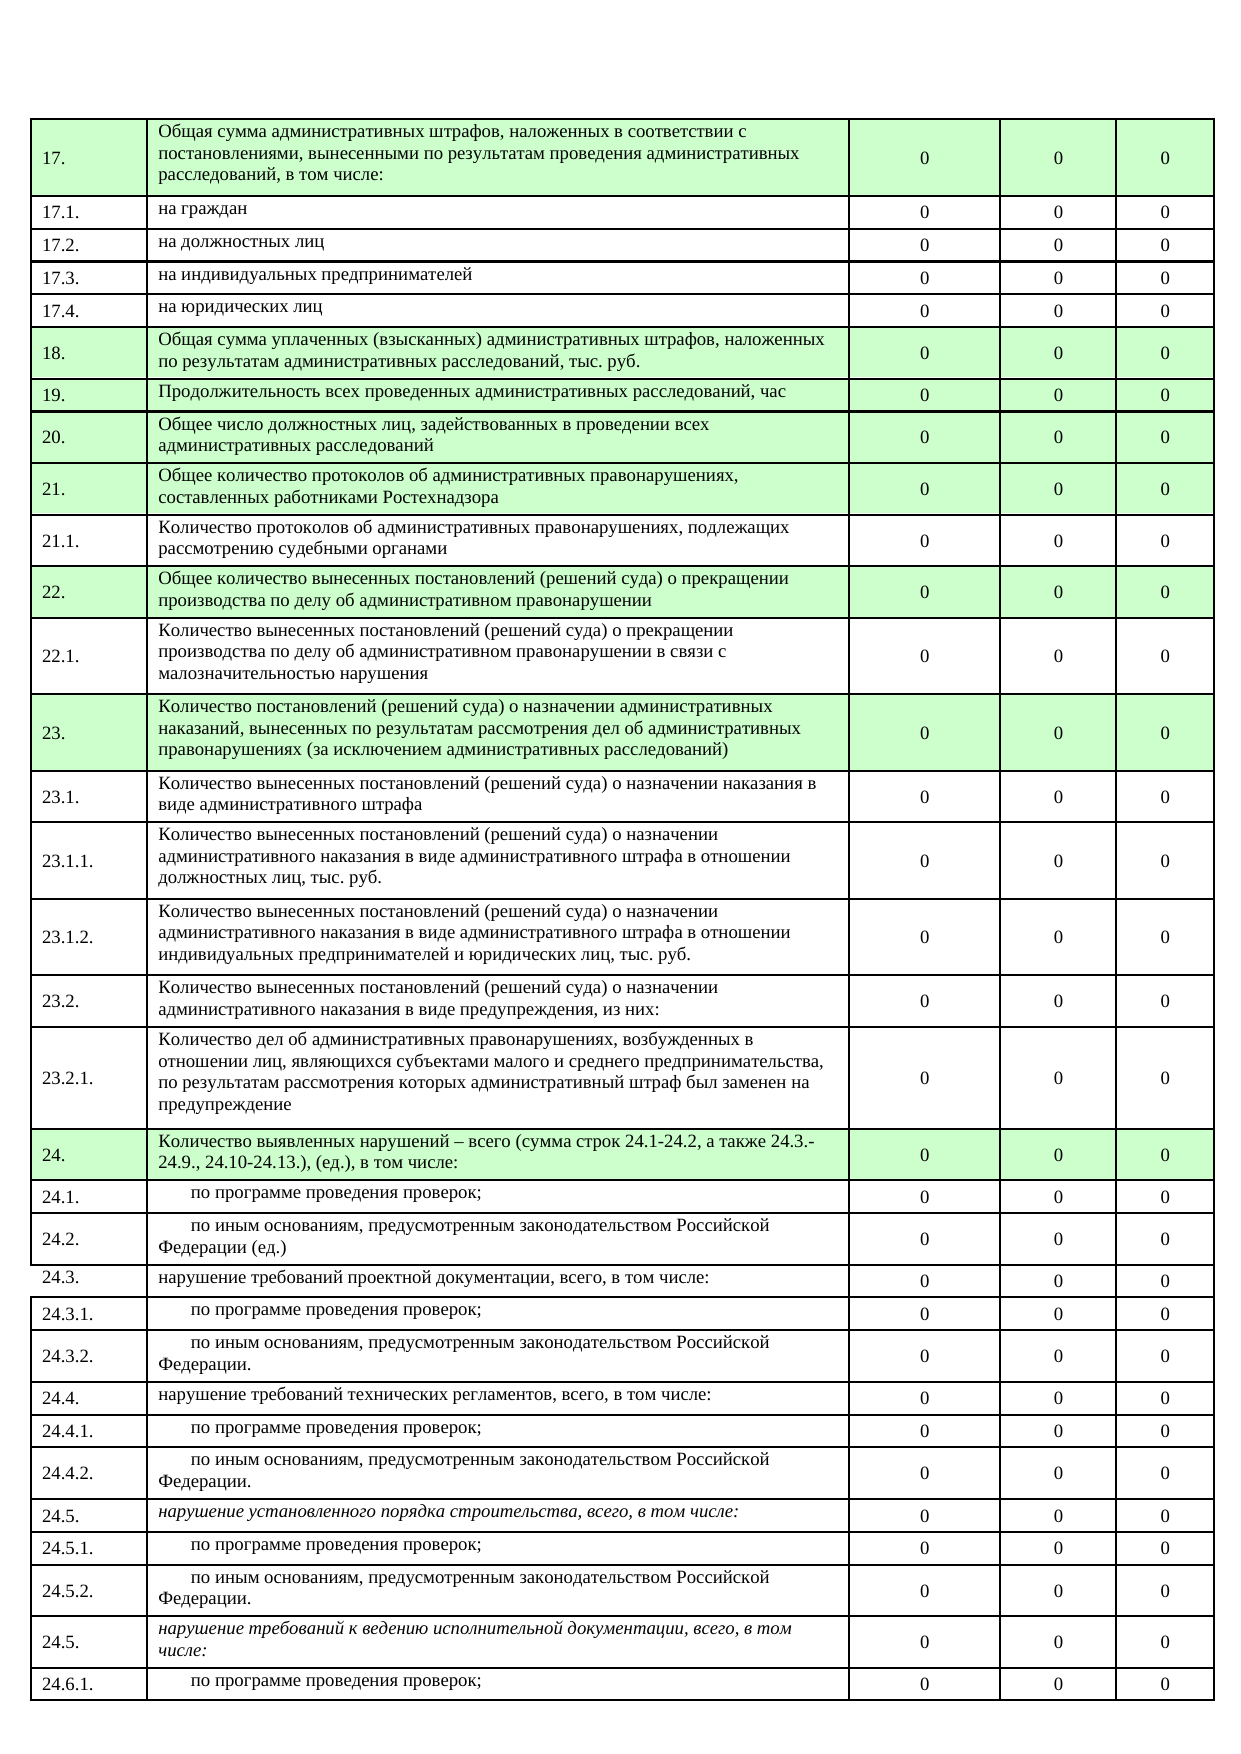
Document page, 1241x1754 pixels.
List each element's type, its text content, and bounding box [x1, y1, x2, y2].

table_cell Количество постановлений (решений суда) о назначении административных наказаний, вынесенных по результатам рассмотрения дел об административных правонарушениях (за исключением административных расследований) [148, 695, 848, 770]
table_cell 0 [850, 619, 999, 693]
table_cell Общее количество протоколов об административных правонарушениях, составленных работниками Ростехнадзора [148, 464, 848, 513]
table_cell 0 [1117, 1181, 1213, 1212]
table_cell 23.2.1. [32, 1028, 146, 1127]
table_cell 0 [850, 413, 999, 462]
table_cell 0 [850, 1669, 999, 1699]
table_cell нарушение установленного порядка строительства, всего, в том числе: [148, 1500, 848, 1531]
table_cell 0 [1001, 328, 1115, 377]
table_cell 0 [1001, 295, 1115, 326]
table_cell 24.5.2. [32, 1566, 146, 1615]
table_cell 0 [850, 1181, 999, 1212]
table_cell 0 [1001, 976, 1115, 1026]
table_cell по иным основаниям, предусмотренным законодательством Российской Федерации. [148, 1448, 848, 1498]
table_cell 0 [850, 976, 999, 1026]
table_cell Количество вынесенных постановлений (решений суда) о прекращении производства по делу об административном правонарушении в связи с малозначительностью нарушения [148, 619, 848, 693]
table_cell 0 [1117, 619, 1213, 693]
table_cell 0 [1117, 1669, 1213, 1699]
table_cell 0 [1001, 567, 1115, 617]
table_cell 24.4.2. [32, 1448, 146, 1498]
table_cell по иным основаниям, предусмотренным законодательством Российской Федерации (ед.) [148, 1214, 848, 1263]
table_cell по иным основаниям, предусмотренным законодательством Российской Федерации. [148, 1331, 848, 1381]
table_cell 0 [1117, 1130, 1213, 1179]
table_cell Количество дел об административных правонарушениях, возбужденных в отношении лиц, являющихся субъектами малого и среднего предпринимательства, по результатам рассмотрения которых административный штраф был заменен на предупреждение [148, 1028, 848, 1127]
table_cell Количество вынесенных постановлений (решений суда) о назначении административного наказания в виде предупреждения, из них: [148, 976, 848, 1026]
table_cell 24.5. [32, 1617, 146, 1667]
table_cell 0 [1117, 413, 1213, 462]
table_cell 0 [850, 230, 999, 260]
table_cell 0 [850, 1533, 999, 1563]
table_cell нарушение требований к ведению исполнительной документации, всего, в том числе: [148, 1617, 848, 1667]
table_cell 0 [1117, 1028, 1213, 1127]
table_cell 24.3.2. [32, 1331, 146, 1381]
table_cell по программе проведения проверок; [148, 1298, 848, 1329]
table_cell Количество протоколов об административных правонарушениях, подлежащих рассмотрению судебными органами [148, 516, 848, 565]
table_cell 0 [850, 516, 999, 565]
table_cell 24.4. [32, 1383, 146, 1413]
table_cell 17.4. [32, 295, 146, 326]
table_cell 0 [1117, 1214, 1213, 1263]
table_cell 0 [1117, 464, 1213, 513]
table_cell Общее число должностных лиц, задействованных в проведении всех административных расследований [148, 413, 848, 462]
table_cell 0 [1001, 1298, 1115, 1329]
table_cell 0 [1001, 1181, 1115, 1212]
table_cell 0 [1001, 263, 1115, 293]
table_cell 0 [1001, 1448, 1115, 1498]
table_cell 0 [850, 1383, 999, 1413]
table_cell 0 [850, 1416, 999, 1446]
table_cell по программе проведения проверок; [148, 1416, 848, 1446]
table_cell 0 [850, 328, 999, 377]
table_cell 0 [850, 1214, 999, 1263]
table_cell 0 [850, 1500, 999, 1531]
table_cell 23.1. [32, 772, 146, 821]
table_cell 24. [32, 1130, 146, 1179]
table_cell на индивидуальных предпринимателей [148, 263, 848, 293]
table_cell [148, 1566, 848, 1615]
table_cell 22. [32, 567, 146, 617]
table_cell нарушение требований технических регламентов, всего, в том числе: [148, 1383, 848, 1413]
table_cell 0 [1001, 230, 1115, 260]
table_cell 0 [1001, 1533, 1115, 1563]
table_cell 0 [1117, 976, 1213, 1026]
table_cell 0 [1117, 1533, 1213, 1563]
table_cell 0 [1117, 567, 1213, 617]
table_cell по программе проведения проверок; [148, 1181, 848, 1212]
table_cell 0 [850, 1566, 999, 1615]
table_cell 18. [32, 328, 146, 377]
table_cell 0 [850, 900, 999, 974]
table_cell 0 [1001, 413, 1115, 462]
table_cell 0 [850, 1298, 999, 1329]
table_cell 0 [1117, 380, 1213, 410]
table_cell 0 [1001, 380, 1115, 410]
table_cell 0 [1001, 1266, 1115, 1296]
table_cell 0 [850, 567, 999, 617]
table_cell 0 [1001, 1214, 1115, 1263]
table_cell на юридических лиц [148, 295, 848, 326]
table_cell 0 [1117, 1266, 1213, 1296]
table_cell 0 [1117, 1617, 1213, 1667]
table_cell 0 [1117, 328, 1213, 377]
table_cell на должностных лиц [148, 230, 848, 260]
table_cell 19. [32, 380, 146, 410]
table_cell 0 [1001, 1383, 1115, 1413]
table_cell 24.1. [32, 1181, 146, 1212]
table_cell по программе проведения проверок; [148, 1533, 848, 1563]
table_cell Количество выявленных нарушений – всего (сумма строк 24.1-24.2, а также 24.3.-24.9., 24.10-24.13.), (ед.), в том числе: [148, 1130, 848, 1179]
table_cell 17. [32, 120, 146, 195]
table_cell 24.4.1. [32, 1416, 146, 1446]
table_cell 0 [850, 380, 999, 410]
table_cell 0 [1117, 1298, 1213, 1329]
table_cell по программе проведения проверок; [148, 1669, 848, 1699]
table_cell 21.1. [32, 516, 146, 565]
table_cell 0 [1001, 1331, 1115, 1381]
table_cell 0 [1001, 619, 1115, 693]
table_cell 0 [1117, 823, 1213, 898]
table_cell 0 [1117, 1331, 1213, 1381]
table_cell 22.1. [32, 619, 146, 693]
table_cell 0 [1117, 900, 1213, 974]
table_cell 0 [850, 1130, 999, 1179]
table_cell 23. [32, 695, 146, 770]
table_cell 0 [1001, 516, 1115, 565]
table_cell 0 [1117, 1448, 1213, 1498]
table_cell 0 [1001, 823, 1115, 898]
table_cell 0 [850, 695, 999, 770]
table_cell 0 [850, 120, 999, 195]
table_cell 0 [1117, 1416, 1213, 1446]
table_cell 0 [850, 197, 999, 227]
table_cell Количество вынесенных постановлений (решений суда) о назначении административного наказания в виде административного штрафа в отношении индивидуальных предпринимателей и юридических лиц, тыс. руб. [148, 900, 848, 974]
table_cell 0 [850, 1266, 999, 1296]
table_cell 0 [1117, 263, 1213, 293]
table_cell 0 [1117, 1566, 1213, 1615]
table_cell 0 [1117, 120, 1213, 195]
table_cell 0 [850, 464, 999, 513]
table_cell 0 [1001, 695, 1115, 770]
table_cell 0 [850, 1028, 999, 1127]
table_cell Общая сумма уплаченных (взысканных) административных штрафов, наложенных по результатам административных расследований, тыс. руб. [148, 328, 848, 377]
table_cell 23.1.2. [32, 900, 146, 974]
table_cell 0 [1117, 1383, 1213, 1413]
table_cell 0 [1117, 230, 1213, 260]
table_cell Количество вынесенных постановлений (решений суда) о назначении наказания в виде административного штрафа [148, 772, 848, 821]
table_cell 0 [850, 263, 999, 293]
table_cell 0 [850, 1617, 999, 1667]
table_cell Общее количество вынесенных постановлений (решений суда) о прекращении производства по делу об административном правонарушении [148, 567, 848, 617]
table_cell Общая сумма административных штрафов, наложенных в соответствии с постановлениями, вынесенными по результатам проведения административных расследований, в том числе: [148, 120, 848, 195]
table_cell 0 [1001, 120, 1115, 195]
table_cell на граждан [148, 197, 848, 227]
table_cell 0 [850, 772, 999, 821]
table_cell 17.1. [32, 197, 146, 227]
table_cell 0 [850, 823, 999, 898]
table_cell 0 [1117, 695, 1213, 770]
table_cell 0 [1001, 464, 1115, 513]
table_cell 23.1.1. [32, 823, 146, 898]
table_cell 24.6.1. [32, 1669, 146, 1699]
table_cell 0 [1001, 1566, 1115, 1615]
table_cell 0 [1117, 516, 1213, 565]
table_cell 0 [1117, 772, 1213, 821]
table_cell 23.2. [32, 976, 146, 1026]
table_cell 0 [1001, 772, 1115, 821]
table_cell 0 [1001, 1416, 1115, 1446]
table_cell 17.3. [32, 263, 146, 293]
table_cell 0 [1117, 197, 1213, 227]
table_cell 0 [1001, 1130, 1115, 1179]
table_cell 24.5.1. [32, 1533, 146, 1563]
table_cell 0 [1001, 197, 1115, 227]
table_cell Количество вынесенных постановлений (решений суда) о назначении административного наказания в виде административного штрафа в отношении должностных лиц, тыс. руб. [148, 823, 848, 898]
table_cell 21. [32, 464, 146, 513]
table_cell 0 [1117, 295, 1213, 326]
table_cell 24.3. [31, 1266, 146, 1296]
table_cell 0 [850, 1331, 999, 1381]
table_cell 0 [1001, 900, 1115, 974]
table_cell 0 [1001, 1028, 1115, 1127]
table_cell 24.5. [32, 1500, 146, 1531]
table_cell 0 [1001, 1500, 1115, 1531]
table_cell 0 [850, 295, 999, 326]
table_cell 24.3.1. [32, 1298, 146, 1329]
table_cell Продолжительность всех проведенных административных расследований, час [148, 380, 848, 410]
table_cell 17.2. [32, 230, 146, 260]
table_cell нарушение требований проектной документации, всего, в том числе: [148, 1266, 848, 1296]
table_cell 0 [850, 1448, 999, 1498]
table_cell 0 [1117, 1500, 1213, 1531]
table_cell 0 [1001, 1617, 1115, 1667]
table_cell 24.2. [32, 1214, 146, 1263]
table_cell 20. [32, 413, 146, 462]
table_cell 0 [1001, 1669, 1115, 1699]
